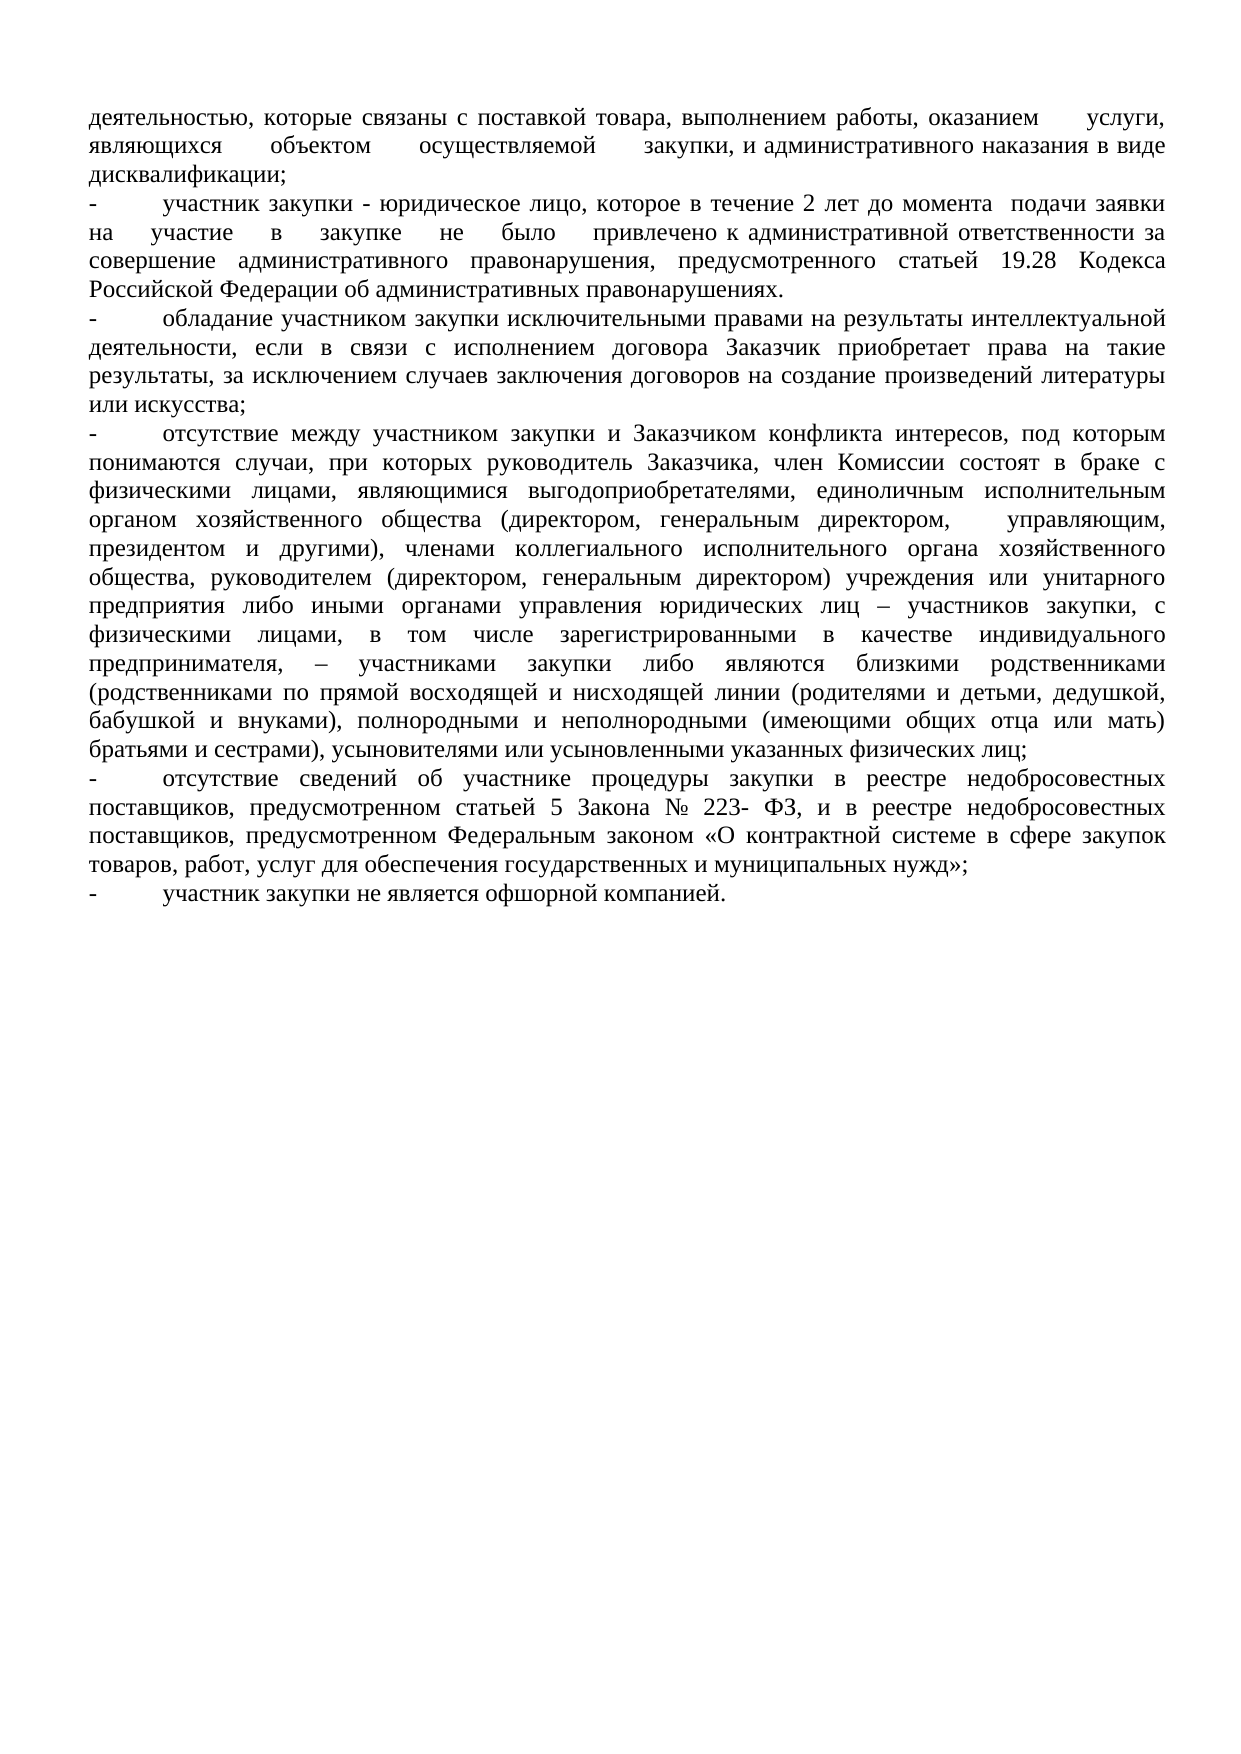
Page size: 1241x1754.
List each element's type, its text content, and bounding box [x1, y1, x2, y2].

text - отсутствие между участником закупки и Заказчиком конфликта интересов, под которым понимаются случаи, при которых руководитель Заказчика, член Комиссии состоят в браке с физическими лицами, являющимися выгодоприобретателями, единоличным исполнительным органом хозяйственного общества (директором, генеральным директором, управляющим, президентом и другими), членами коллегиального исполнительного органа хозяйственного общества, руководителем (директором, генеральным директором) учреждения или унитарного предприятия либо иными органами управления юридических лиц – участников закупки, с физическими лицами, в том числе зарегистрированными в качестве индивидуального предпринимателя, – участниками закупки либо являются близкими родственниками (родственниками по прямой восходящей и нисходящей линии (родителями и детьми, дедушкой, бабушкой и внуками), полнородными и неполнородными (имеющими общих отца или мать) братьями и сестрами), усыновителями или усыновленными указанных физических лиц; [89, 418, 1167, 763]
text - обладание участником закупки исключительными правами на результаты интеллектуальной деятельности, если в связи с исполнением договора Заказчик приобретает права на такие результаты, за исключением случаев заключения договоров на создание произведений литературы или искусства; [89, 303, 1167, 418]
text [89, 102, 1167, 188]
text - участник закупки не является офшорной компанией. [89, 878, 1167, 907]
text - участник закупки - юридическое лицо, которое в течение 2 лет до момента подачи заявки на участие в закупке не было привлечено к административной ответственности за совершение административного правонарушения, предусмотренного статьей 19.28 Кодекса Российской Федерации об административных правонарушениях. [89, 188, 1167, 303]
text - отсутствие сведений об участнике процедуры закупки в реестре недобросовестных поставщиков, предусмотренном статьей 5 Закона № 223- ФЗ, и в реестре недобросовестных поставщиков, предусмотренном Федеральным законом «О контрактной системе в сфере закупок товаров, работ, услуг для обеспечения государственных и муниципальных нужд»; [89, 763, 1167, 878]
